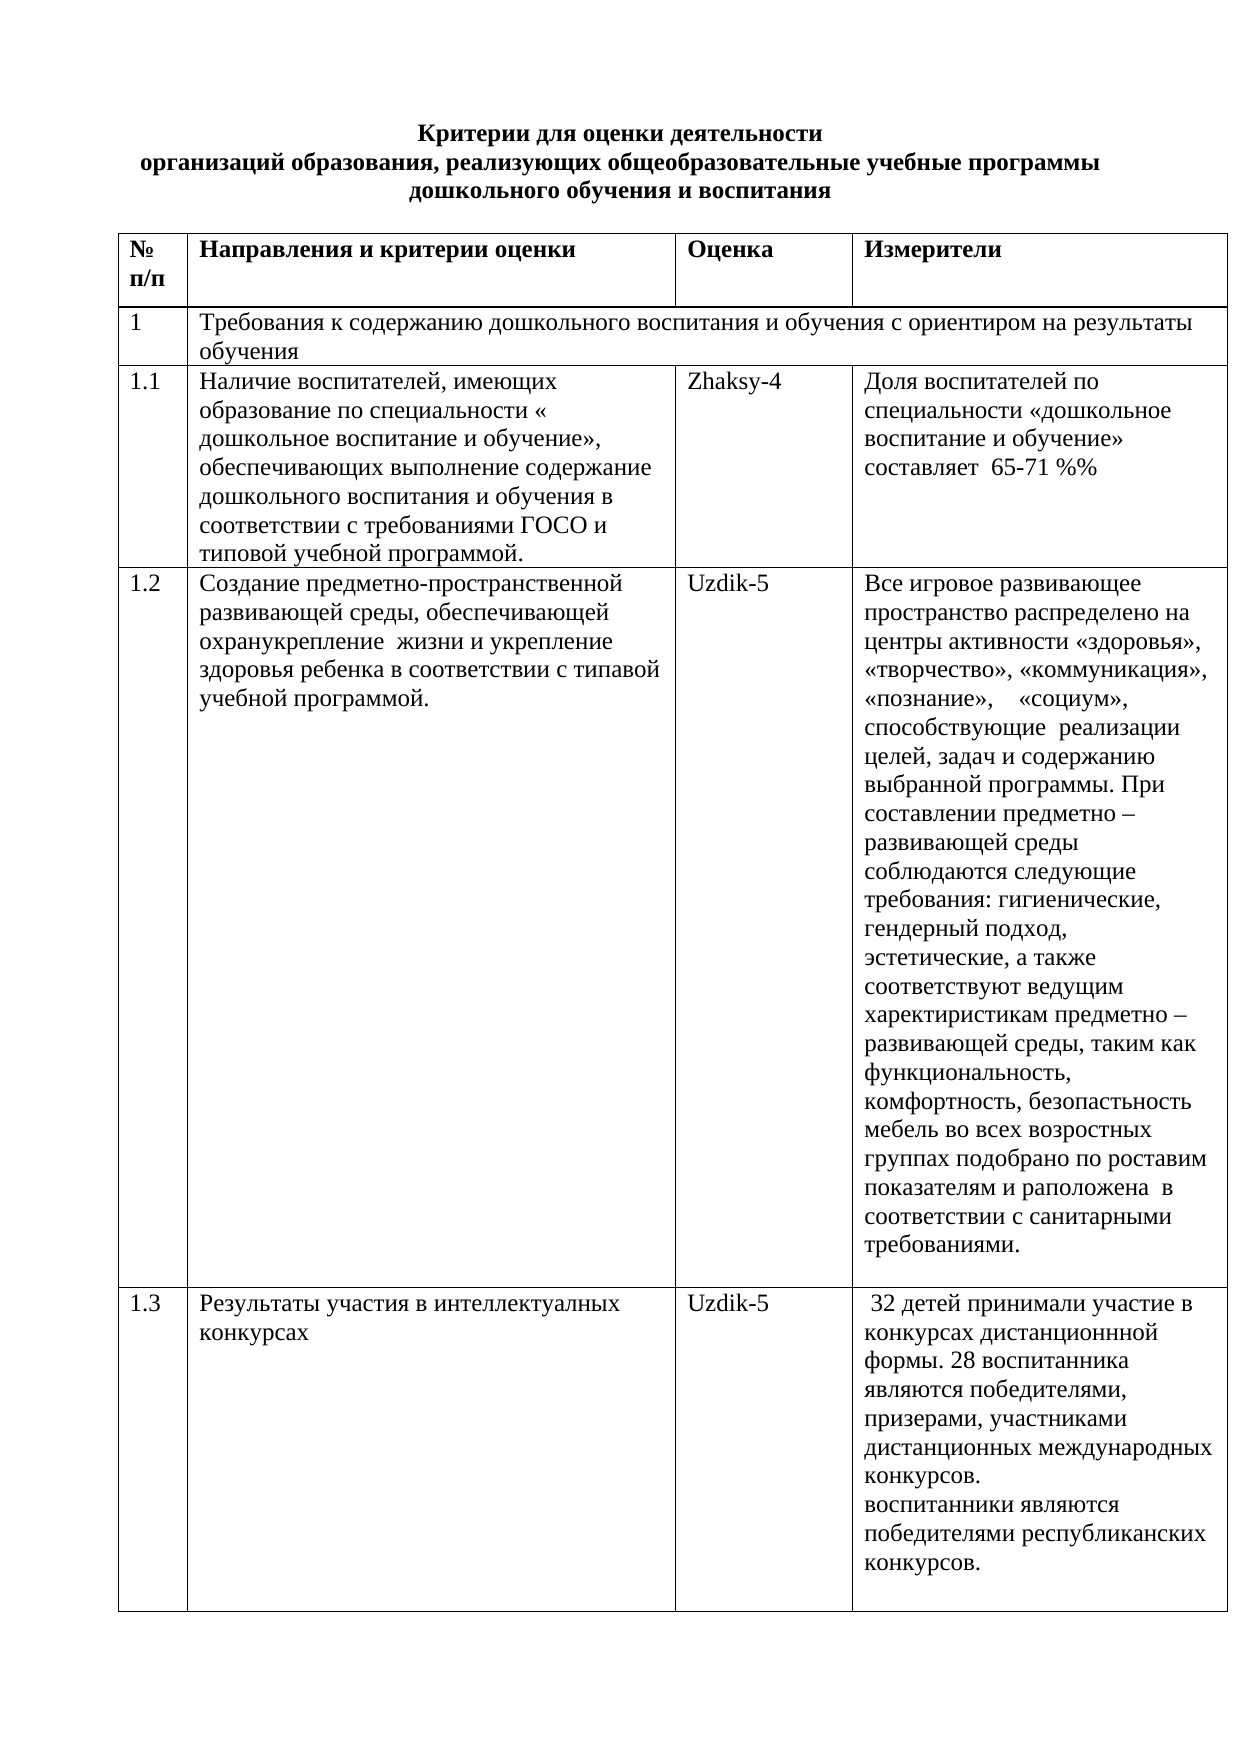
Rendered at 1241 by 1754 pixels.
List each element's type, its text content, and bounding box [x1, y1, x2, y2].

table_cell 1.1 [119, 366, 187, 567]
text Критерии для оценки деятельности [118, 118, 1122, 147]
table_cell 32 детей принимали участие в конкурсах дистанционнной формы. 28 воспитанника являются победителями, призерами, участниками дистанционных международных конкурсов. воспитанники являются победителями республиканских конкурсов. [853, 1288, 1227, 1611]
table_cell 1 [119, 308, 187, 365]
table_cell Наличие воспитателей, имеющих образование по специальности « дошкольное воспитание и обучение», обеспечивающих выполнение содержание дошкольного воспитания и обучения в соответствии с требованиями ГОСО и типовой учебной программой. [188, 366, 675, 567]
text организаций образования, реализующих общеобразовательные учебные программы дошкольного обучения и воспитания [118, 147, 1122, 204]
table_cell Zhaksy-4 [676, 366, 852, 567]
table_cell Доля воспитателей по специальности «дошкольное воспитание и обучение» составляет 65-71 %% [853, 366, 1227, 567]
table_cell Все игровое развивающее пространство распределено на центры активности «здоровья», «творчество», «коммуникация», «познание», «социум», способствующие реализации целей, задач и содержанию выбранной программы. При составлении предметно – развивающей среды соблюдаются следующие требования: гигиенические, гендерный подход, эстетические, а также соответствуют ведущим харектиристикам предметно – развивающей среды, таким как функциональность, комфортность, безопастьность мебель во всех возростных группах подобрано по роставим показателям и раположена в соответствии с санитарными требованиями. [853, 568, 1227, 1287]
table_cell Требования к содержанию дошкольного воспитания и обучения с ориентиром на результаты обучения [188, 308, 1227, 365]
table_cell Uzdik-5 [676, 1288, 852, 1611]
table_header Направления и критерии оценки [188, 234, 675, 306]
table_cell 1.2 [119, 568, 187, 1287]
table_cell 1.3 [119, 1288, 187, 1611]
table_cell Результаты участия в интеллектуалных конкурсах [188, 1288, 675, 1611]
table_cell Создание предметно-пространственной развивающей среды, обеспечивающей охранукрепление жизни и укрепление здоровья ребенка в соответствии с типавой учебной программой. [188, 568, 675, 1287]
table_header № п/п [119, 234, 187, 306]
table_header Измерители [853, 234, 1227, 306]
table_cell Uzdik-5 [676, 568, 852, 1287]
table_header Оценка [676, 234, 852, 306]
